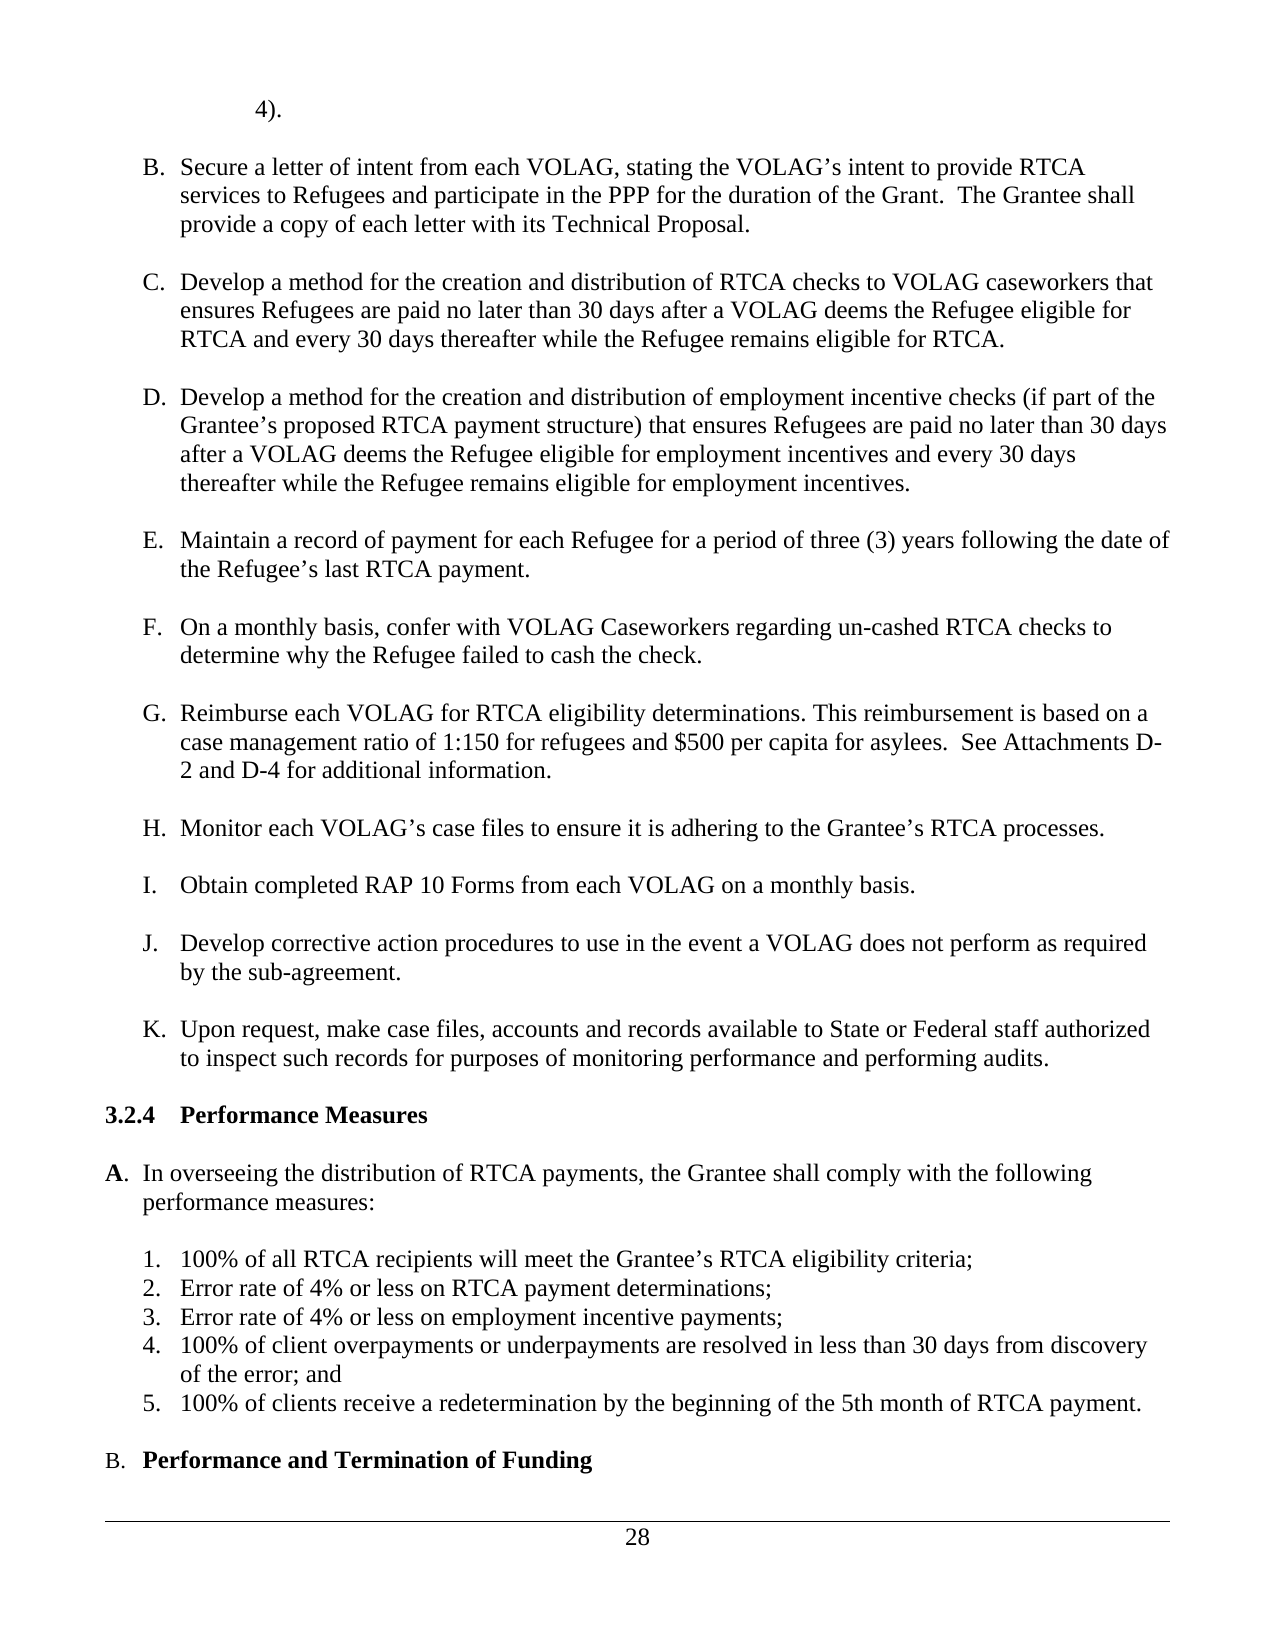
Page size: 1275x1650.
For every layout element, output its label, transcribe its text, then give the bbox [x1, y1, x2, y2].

list Maintain a record of payment for each Refugee for a period of three (3) years following the date of the Refugee’s last RTCA payment. [142, 525, 1170, 583]
text A. In overseeing the distribution of RTCA payments, the Grantee shall comply with the following performance measures: [105, 1158, 1170, 1215]
list 100% of client overpayments or underpayments are resolved in less than 30 days from discovery of the error; and [142, 1330, 1170, 1388]
list 100% of clients receive a redetermination by the beginning of the 5th month of RTCA payment. [142, 1388, 1170, 1417]
list Reimburse each VOLAG for RTCA eligibility determinations. This reimbursement is based on a case management ratio of 1:150 for refugees and $500 per capita for asylees. See Attachments D-2 and D-4 for additional information. [142, 698, 1170, 784]
list 100% of all RTCA recipients will meet the Grantee’s RTCA eligibility criteria; [142, 1244, 1170, 1273]
list Upon request, make case files, accounts and records available to State or Federal staff authorized to inspect such records for purposes of monitoring performance and performing audits. [142, 1014, 1170, 1072]
list Develop a method for the creation and distribution of RTCA checks to VOLAG caseworkers that ensures Refugees are paid no later than 30 days after a VOLAG deems the Refugee eligible for RTCA and every 30 days thereafter while the Refugee remains eligible for RTCA. [142, 267, 1170, 353]
list Develop a method for the creation and distribution of employment incentive checks (if part of the Grantee’s proposed RTCA payment structure) that ensures Refugees are paid no later than 30 days after a VOLAG deems the Refugee eligible for employment incentives and every 30 days thereafter while the Refugee remains eligible for employment incentives. [142, 382, 1170, 497]
list Error rate of 4% or less on RTCA payment determinations; [142, 1273, 1170, 1302]
text 3.2.4 Performance Measures [105, 1100, 1170, 1129]
list Develop corrective action procedures to use in the event a VOLAG does not perform as required by the sub-agreement. [142, 928, 1170, 985]
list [217, 94, 1170, 123]
list Monitor each VOLAG’s case files to ensure it is adhering to the Grantee’s RTCA processes. [142, 813, 1170, 842]
list On a monthly basis, confer with VOLAG Caseworkers regarding un-cashed RTCA checks to determine why the Refugee failed to cash the check. [142, 612, 1170, 669]
list Performance and Termination of Funding [105, 1445, 1170, 1474]
list Obtain completed RAP 10 Forms from each VOLAG on a monthly basis. [142, 870, 1170, 899]
list Secure a letter of intent from each VOLAG, stating the VOLAG’s intent to provide RTCA services to Refugees and participate in the PPP for the duration of the Grant. The Grantee shall provide a copy of each letter with its Technical Proposal. [142, 152, 1170, 238]
list Error rate of 4% or less on employment incentive payments; [142, 1302, 1170, 1330]
